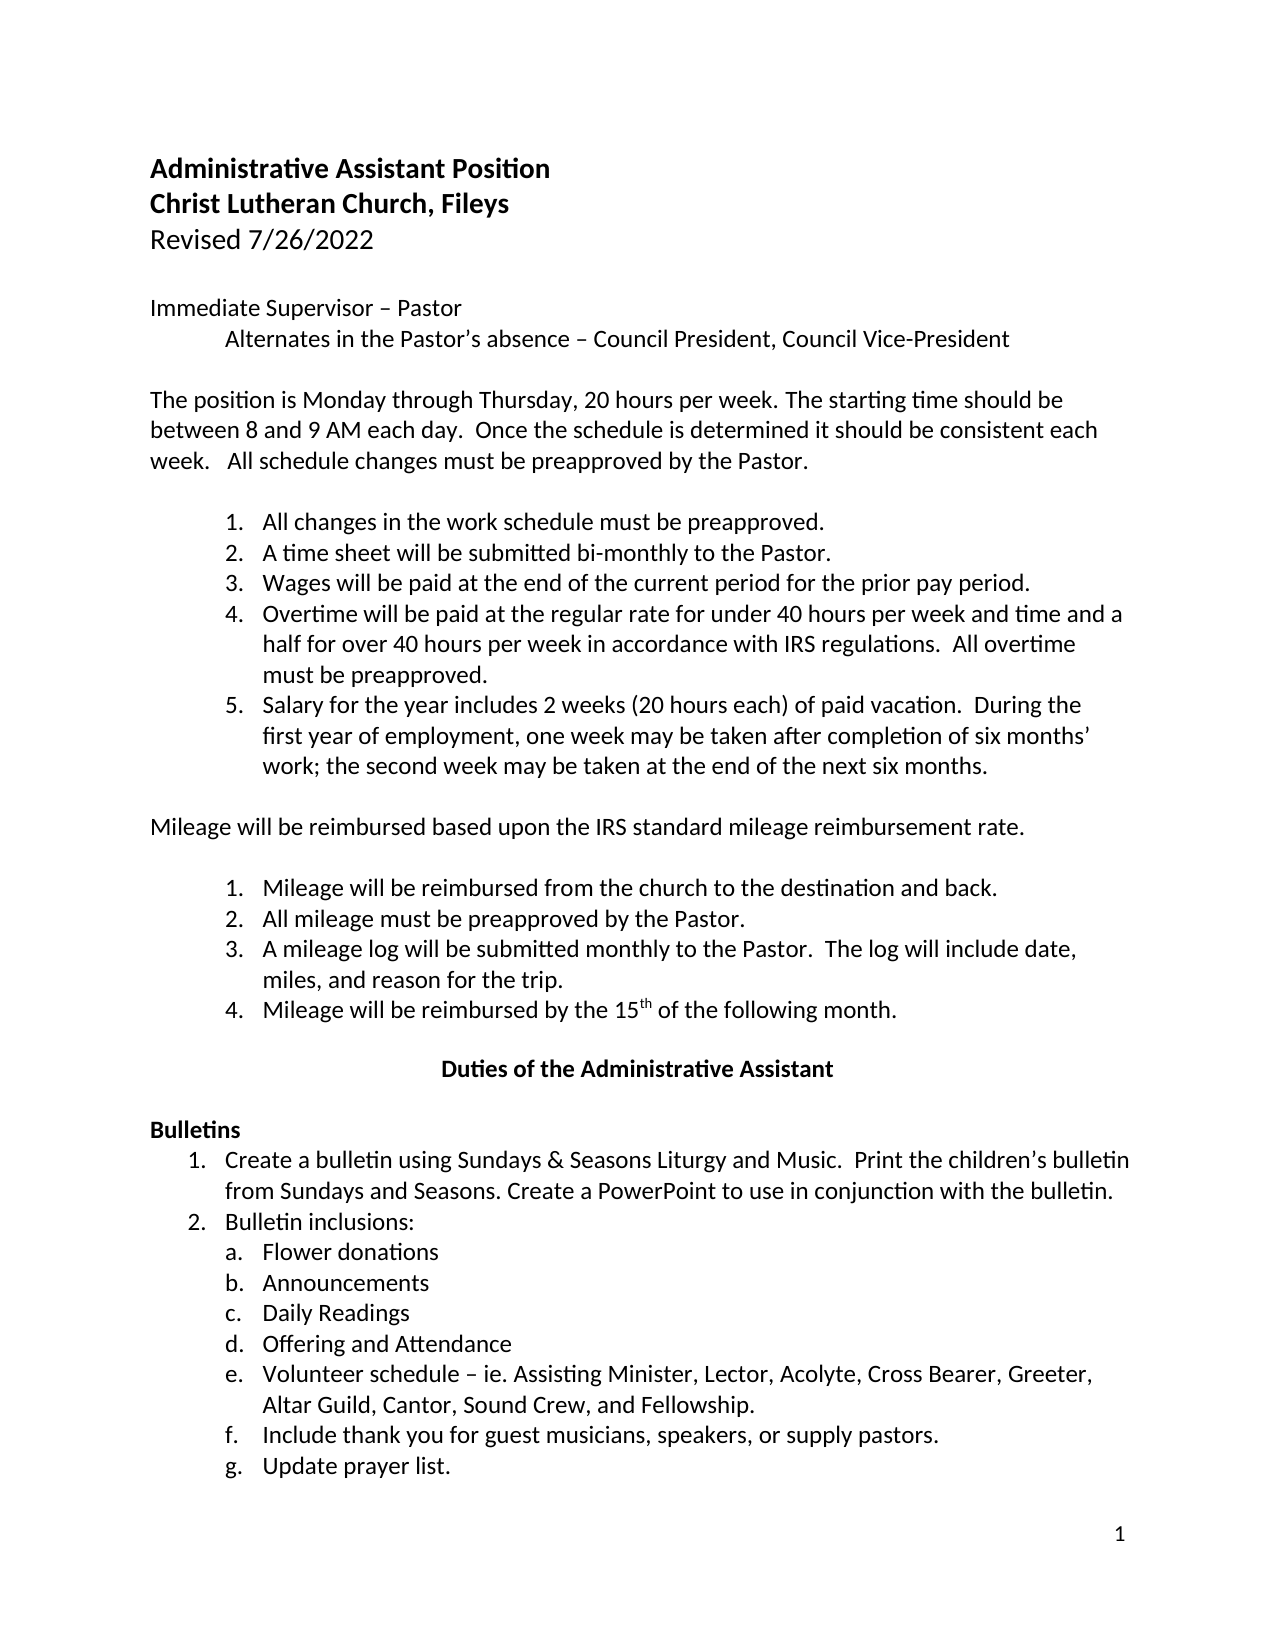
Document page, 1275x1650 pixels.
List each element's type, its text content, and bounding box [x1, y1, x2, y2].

list All changes in the work schedule must be preapproved. [225, 506, 1125, 537]
list Update prayer list. [225, 1450, 1125, 1480]
list Bulletin inclusions: [187, 1206, 1125, 1236]
list Mileage will be reimbursed from the church to the destination and back. [225, 872, 1125, 903]
list Daily Readings [225, 1297, 1125, 1328]
list Volunteer schedule – ie. Assisting Minister, Lector, Acolyte, Cross Bearer, Greeter, Altar Guild, Cantor, Sound Crew, and Fellowship. [225, 1358, 1125, 1419]
text Christ Lutheran Church, Fileys [150, 186, 1125, 221]
text Mileage will be reimbursed based upon the IRS standard mileage reimbursement rate. [150, 811, 1125, 842]
list Flower donations [225, 1236, 1125, 1267]
list Offering and Attendance [225, 1328, 1125, 1358]
list All mileage must be preapproved by the Pastor. [225, 903, 1125, 933]
list A time sheet will be submitted bi-monthly to the Pastor. [225, 537, 1125, 567]
text Bulletins [150, 1114, 1125, 1144]
text Administrative Assistant Position [150, 150, 1125, 186]
list Mileage will be reimbursed by the 15th of the following month. [225, 994, 1125, 1025]
text Alternates in the Pastor’s absence – Council President, Council Vice-President [150, 323, 1125, 353]
text The position is Monday through Thursday, 20 hours per week. The starting time should be between 8 and 9 AM each day. Once the schedule is determined it should be consistent each week. All schedule changes must be preapproved by the Pastor. [150, 384, 1125, 476]
list Overtime will be paid at the regular rate for under 40 hours per week and time and a half for over 40 hours per week in accordance with IRS regulations. All overtime must be preapproved. [225, 598, 1125, 689]
list Create a bulletin using Sundays & Seasons Liturgy and Music. Print the children’s bulletin from Sundays and Seasons. Create a PowerPoint to use in conjunction with the bulletin. [187, 1144, 1144, 1206]
list Announcements [225, 1267, 1125, 1297]
text Duties of the Administrative Assistant [150, 1053, 1125, 1083]
list Include thank you for guest musicians, speakers, or supply pastors. [225, 1419, 1125, 1450]
list Salary for the year includes 2 weeks (20 hours each) of paid vacation. During the first year of employment, one week may be taken after completion of six months’ work; the second week may be taken at the end of the next six months. [225, 689, 1125, 781]
list A mileage log will be submitted monthly to the Pastor. The log will include date, miles, and reason for the trip. [225, 933, 1125, 994]
list Wages will be paid at the end of the current period for the prior pay period. [225, 567, 1125, 598]
text Revised 7/26/2022 [150, 221, 1125, 257]
text Immediate Supervisor – Pastor [150, 292, 1125, 323]
